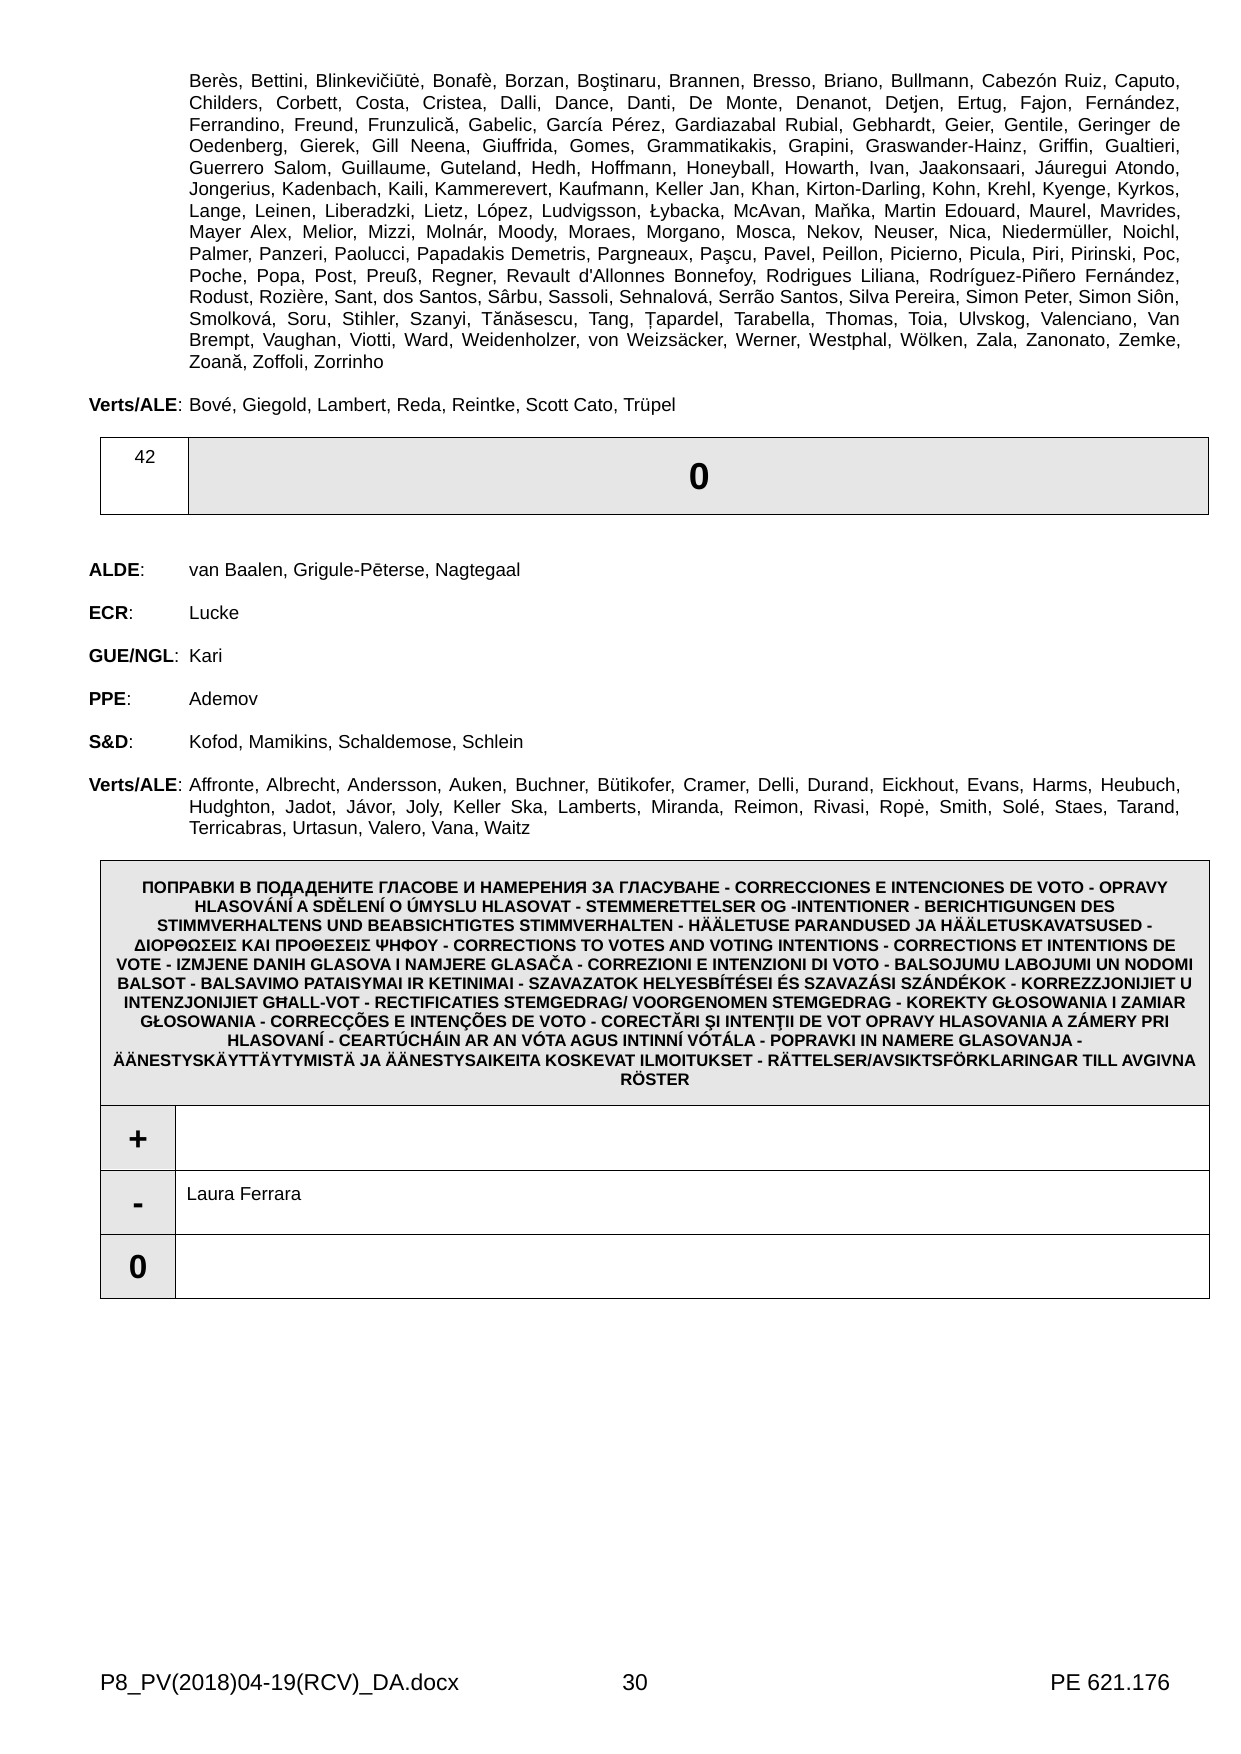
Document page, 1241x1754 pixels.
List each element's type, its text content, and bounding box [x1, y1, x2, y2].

text Verts/ALE: Affronte, Albrecht, Andersson, Auken, Buchner, Bütikofer, Cramer, Delli, Durand, Eickhout, Evans, Harms, Heubuch, Hudghton, Jadot, Jávor, Joly, Keller Ska, Lamberts, Miranda, Reimon, Rivasi, Ropė, Smith, Solé, Staes, Tarand, Terricabras, Urtasun, Valero, Vana, Waitz [88, 774, 1181, 839]
table_header ПОПРАВКИ В ПОДАДЕНИТЕ ГЛАСОВЕ И НАМЕРЕНИЯ ЗА ГЛАСУВАНЕ - CORRECCIONES E INTENCIONES DE VOTO - OPRAVY HLASOVÁNÍ A SDĚLENÍ O ÚMYSLU HLASOVAT - STEMMERETTELSER OG -INTENTIONER - BERICHTIGUNGEN DES STIMMVERHALTENS UND BEABSICHTIGTES STIMMVERHALTEN - HÄÄLETUSE PARANDUSED JA HÄÄLETUSKAVATSUSED - ΔΙΟΡΘΩΣΕΙΣ ΚΑΙ ΠΡΟΘΕΣΕΙΣ ΨΗΦΟΥ - CORRECTIONS TO VOTES AND VOTING INTENTIONS - CORRECTIONS ET INTENTIONS DE VOTE - IZMJENE DANIH GLASOVA I NAMJERE GLASAČA - CORREZIONI E INTENZIONI DI VOTO - BALSOJUMU LABOJUMI UN NODOMI BALSOT - BALSAVIMO PATAISYMAI IR KETINIMAI - SZAVAZATOK HELYESBÍTÉSEI ÉS SZAVAZÁSI SZÁNDÉKOK - KORREZZJONIJIET U INTENZJONIJIET GĦALL-VOT - RECTIFICATIES STEMGEDRAG/ VOORGENOMEN STEMGEDRAG - KOREKTY GŁOSOWANIA I ZAMIAR GŁOSOWANIA - CORRECÇÕES E INTENÇÕES DE VOTO - CORECTĂRI ŞI INTENŢII DE VOT OPRAVY HLASOVANIA A ZÁMERY PRI HLASOVANÍ - CEARTÚCHÁIN AR AN VÓTA AGUS INTINNÍ VÓTÁLA - POPRAVKI IN NAMERE GLASOVANJA - ÄÄNESTYSKÄYTTÄYTYMISTÄ JA ÄÄNESTYSAIKEITA KOSKEVAT ILMOITUKSET - RÄTTELSER/AVSIKTSFÖRKLARINGAR TILL AVGIVNA RÖSTER [101, 861, 1209, 1105]
table_cell [176, 1106, 1209, 1169]
text ALDE: van Baalen, Grigule-Pēterse, Nagtegaal [88, 558, 1181, 580]
table_cell + [101, 1106, 175, 1169]
text GUE/NGL: Kari [88, 644, 1181, 666]
text S&D: Kofod, Mamikins, Schaldemose, Schlein [88, 731, 1181, 752]
table_header 0 [189, 438, 1208, 514]
table_cell [176, 1235, 1209, 1298]
text Verts/ALE: Bové, Giegold, Lambert, Reda, Reintke, Scott Cato, Trüpel [88, 394, 1181, 415]
table_cell Laura Ferrara [176, 1171, 1209, 1234]
table_cell 0 [101, 1235, 175, 1298]
text ECR: Lucke [88, 601, 1181, 623]
table_header 42 [101, 438, 188, 514]
table_cell - [101, 1171, 175, 1234]
text PPE: Ademov [88, 688, 1181, 709]
